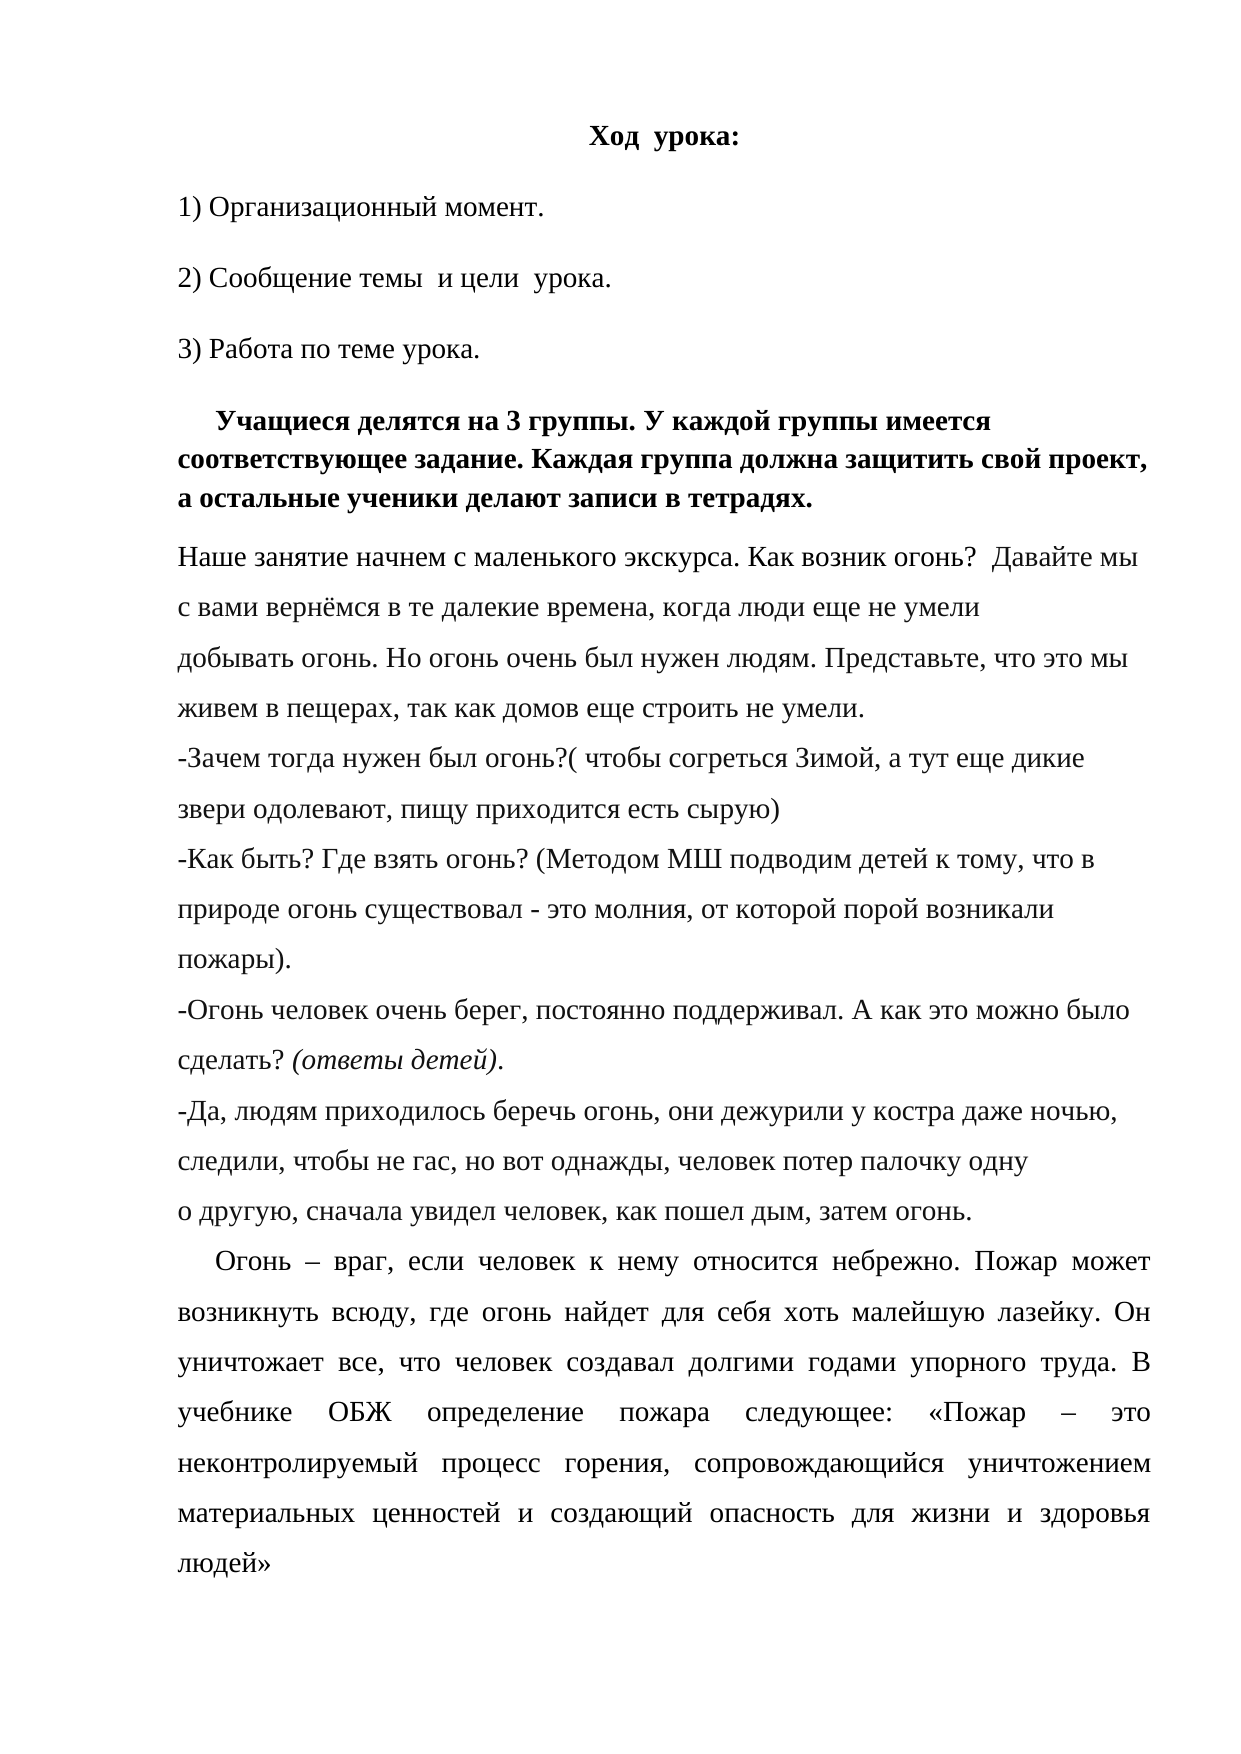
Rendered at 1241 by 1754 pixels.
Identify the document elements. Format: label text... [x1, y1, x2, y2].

text Учащиеся делятся на 3 группы. У каждой группы имеется соответствующее задание. Каждая группа должна защитить свой проект, а остальные ученики делают записи в тетрадях. [177, 403, 1152, 513]
text 2) Сообщение темы и цели урока. [177, 260, 1152, 294]
text -Зачем тогда нужен был огонь?( чтобы согреться Зимой, а тут еще дикие звери одолевают, пищу приходится есть сырую) [177, 740, 1152, 824]
text -Огонь человек очень берег, постоянно поддерживал. А как это можно было сделать? (ответы детей). [177, 992, 1152, 1076]
text Ход урока: [177, 118, 1152, 152]
text -Да, людям приходилось беречь огонь, они дежурили у костра даже ночью, следили, чтобы не гас, но вот однажды, человек потер палочку одну о другую, сначала увидел человек, как пошел дым, затем огонь. [177, 1093, 1152, 1227]
text Наше занятие начнем с маленького экскурса. Как возник огонь? Давайте мы с вами вернёмся в те далекие времена, когда люди еще не умели добывать огонь. Но огонь очень был нужен людям. Представьте, что это мы живем в пещерах, так как домов еще строить не умели. [177, 539, 1152, 724]
text -Как быть? Где взять огонь? (Методом МШ подводим детей к тому, что в природе огонь существовал - это молния, от которой порой возникали пожары). [177, 841, 1152, 975]
text 1) Организационный момент. [177, 189, 1152, 223]
text 3) Работа по теме урока. [177, 332, 1152, 365]
text Огонь – враг, если человек к нему относится небрежно. Пожар может возникнуть всюду, где огонь найдет для себя хоть малейшую лазейку. Он уничтожает все, что человек создавал долгими годами упорного труда. В учебнике ОБЖ определение пожара следующее: «Пожар – это неконтролируемый процесс горения, сопровождающийся уничтожением материальных ценностей и создающий опасность для жизни и здоровья людей» [177, 1243, 1152, 1579]
